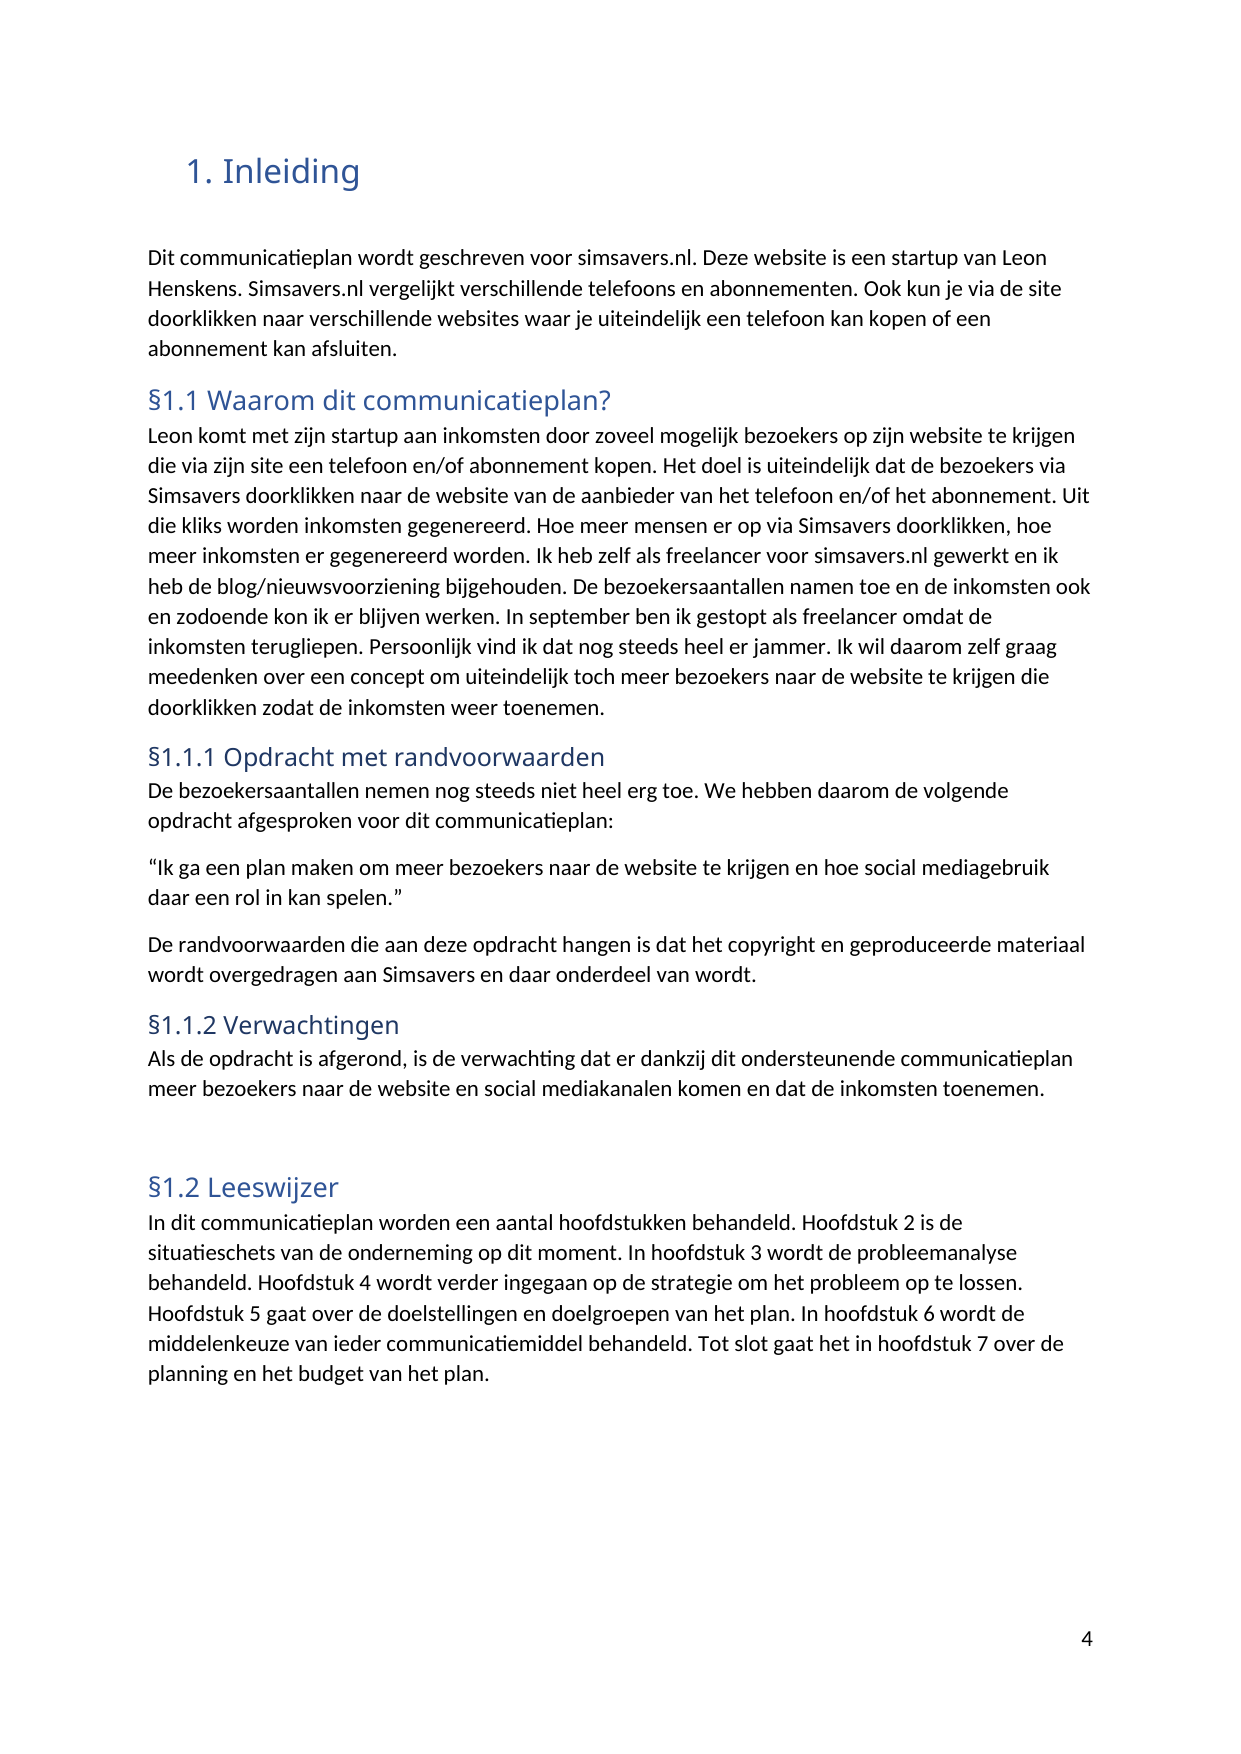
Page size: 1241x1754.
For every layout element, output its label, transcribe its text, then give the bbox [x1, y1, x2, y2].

text De randvoorwaarden die aan deze opdracht hangen is dat het copyright en geproduceerde materiaal wordt overgedragen aan Simsavers en daar onderdeel van wordt. [148, 930, 1093, 989]
text “Ik ga een plan maken om meer bezoekers naar de website te krijgen en hoe social mediagebruik daar een rol in kan spelen.” [148, 853, 1093, 912]
subtitle Inleiding [185, 148, 1093, 193]
text In dit communicatieplan worden een aantal hoofdstukken behandeld. Hoofdstuk 2 is de situatieschets van de onderneming op dit moment. In hoofdstuk 3 wordt de probleemanalyse behandeld. Hoofdstuk 4 wordt verder ingegaan op de strategie om het probleem op te lossen. Hoofdstuk 5 gaat over de doelstellingen en doelgroepen van het plan. In hoofdstuk 6 wordt de middelenkeuze van ieder communicatiemiddel behandeld. Tot slot gaat het in hoofdstuk 7 over de planning en het budget van het plan. [148, 1208, 1093, 1387]
subtitle §1.2 Leeswijzer [148, 1168, 1093, 1205]
subtitle §1.1 Waarom dit communicatieplan? [148, 381, 1093, 418]
text Dit communicatieplan wordt geschreven voor simsavers.nl. Deze website is een startup van Leon Henskens. Simsavers.nl vergelijkt verschillende telefoons en abonnementen. Ook kun je via de site doorklikken naar verschillende websites waar je uiteindelijk een telefoon kan kopen of een abonnement kan afsluiten. [148, 243, 1093, 362]
subtitle §1.1.1 Opdracht met randvoorwaarden [148, 739, 1093, 773]
text Als de opdracht is afgerond, is de verwachting dat er dankzij dit ondersteunende communicatieplan meer bezoekers naar de website en social mediakanalen komen en dat de inkomsten toenemen. [148, 1044, 1093, 1102]
text De bezoekersaantallen nemen nog steeds niet heel erg toe. We hebben daarom de volgende opdracht afgesproken voor dit communicatieplan: [148, 776, 1093, 834]
text Leon komt met zijn startup aan inkomsten door zoveel mogelijk bezoekers op zijn website te krijgen die via zijn site een telefoon en/of abonnement kopen. Het doel is uiteindelijk dat de bezoekers via Simsavers doorklikken naar de website van de aanbieder van het telefoon en/of het abonnement. Uit die kliks worden inkomsten gegenereerd. Hoe meer mensen er op via Simsavers doorklikken, hoe meer inkomsten er gegenereerd worden. Ik heb zelf als freelancer voor simsavers.nl gewerkt en ik heb de blog/nieuwsvoorziening bijgehouden. De bezoekersaantallen namen toe en de inkomsten ook en zodoende kon ik er blijven werken. In september ben ik gestopt als freelancer omdat de inkomsten terugliepen. Persoonlijk vind ik dat nog steeds heel er jammer. Ik wil daarom zelf graag meedenken over een concept om uiteindelijk toch meer bezoekers naar de website te krijgen die doorklikken zodat de inkomsten weer toenemen. [148, 421, 1093, 721]
subtitle §1.1.2 Verwachtingen [148, 1007, 1093, 1042]
